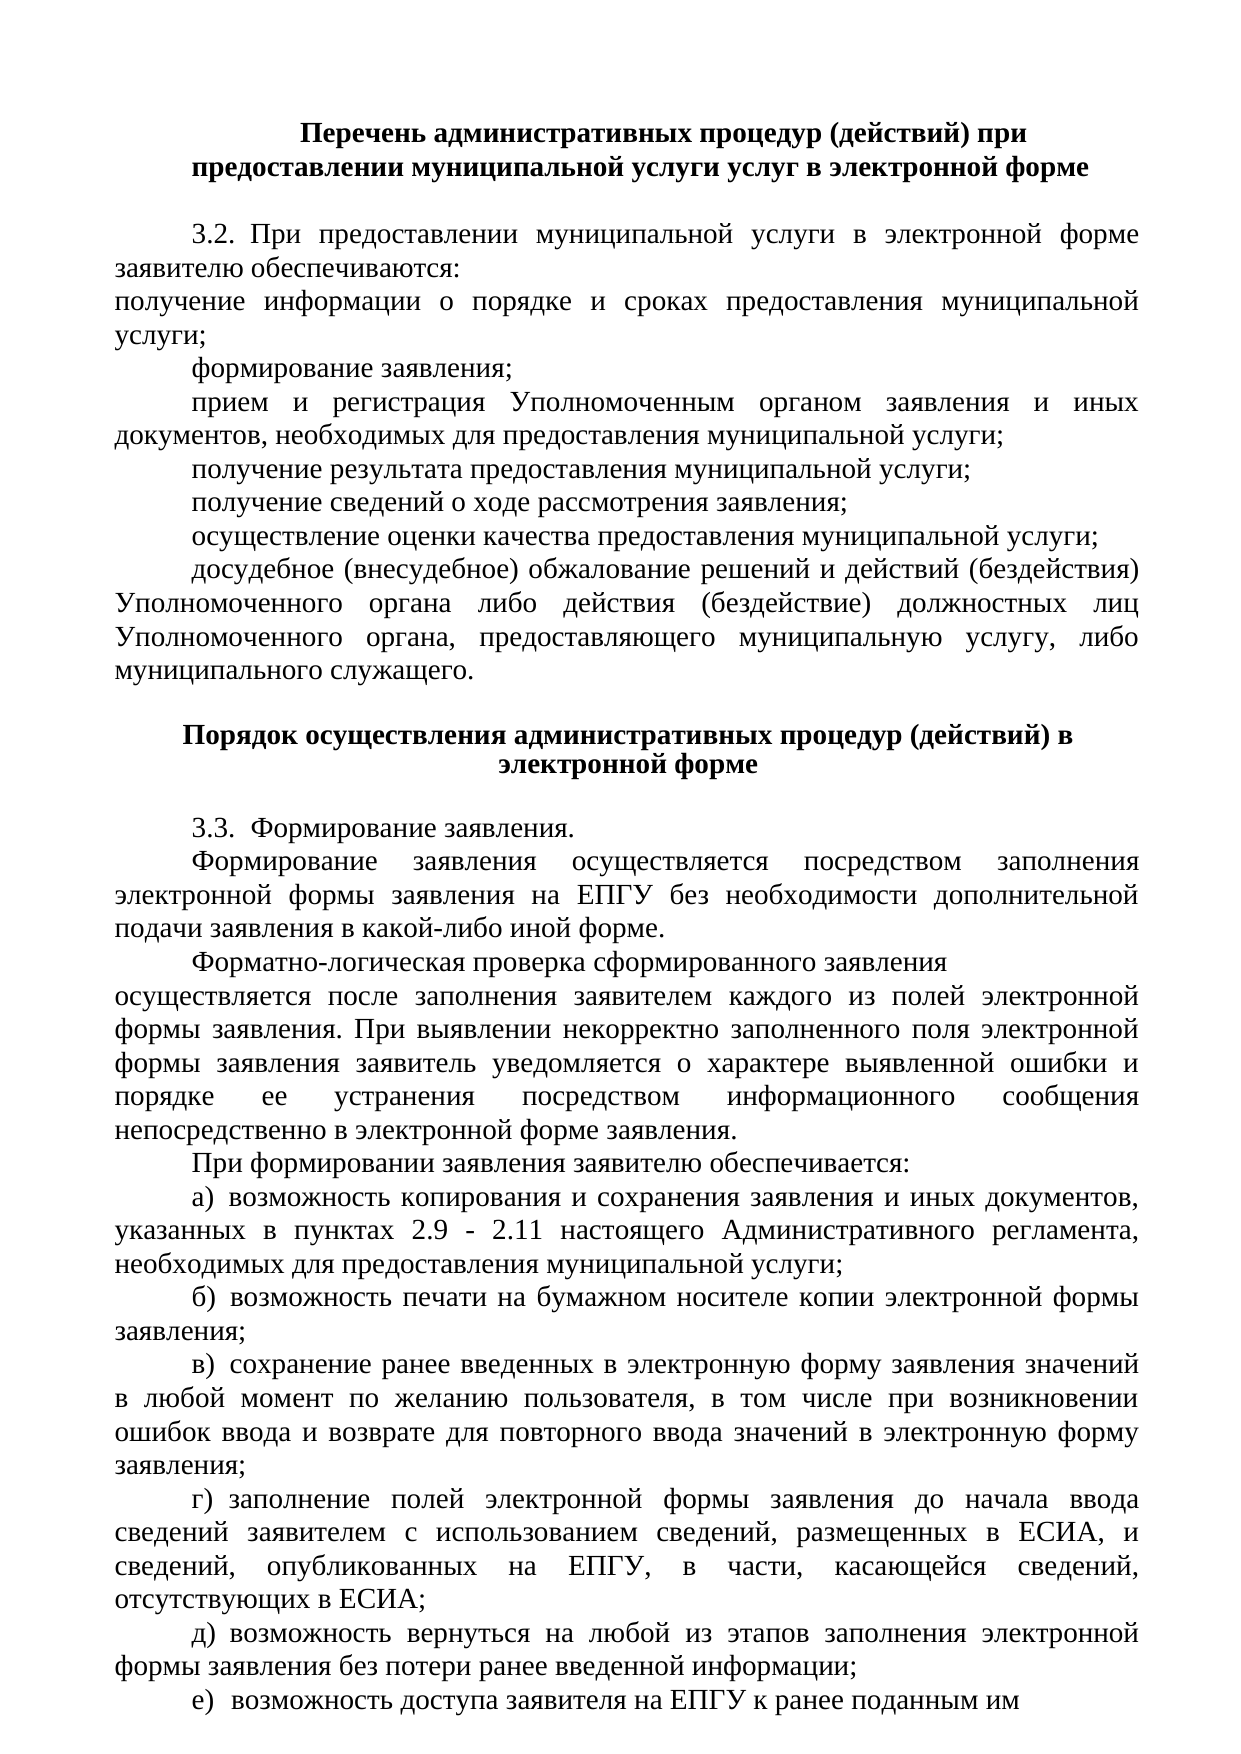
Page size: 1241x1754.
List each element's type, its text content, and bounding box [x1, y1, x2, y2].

text электронной форме [116, 750, 1140, 779]
text осуществляется после заполнения заявителем каждого из полей электронной формы заявления. При выявлении некорректно заполненного поля электронной формы заявления заявитель уведомляется о характере выявленной ошибки и порядке ее устранения посредством информационного сообщения непосредственно в электронной форме заявления. [114, 978, 1140, 1146]
text Форматно-логическая проверка сформированного заявления [114, 945, 1140, 978]
text д) возможность вернуться на любой из этапов заполнения электронной формы заявления без потери ранее введенной информации; [114, 1616, 1140, 1683]
text получение результата предоставления муниципальной услуги; [114, 452, 1140, 485]
text получение информации о порядке и сроках предоставления муниципальной услуги; [114, 284, 1140, 351]
list Формирование заявления. [114, 811, 1140, 844]
text Порядок осуществления административных процедур (действий) в [116, 721, 1140, 750]
text а) возможность копирования и сохранения заявления и иных документов, указанных в пунктах 2.9 - 2.11 настоящего Административного регламента, необходимых для предоставления муниципальной услуги; [114, 1179, 1140, 1280]
text б) возможность печати на бумажном носителе копии электронной формы заявления; [114, 1280, 1140, 1347]
text досудебное (внесудебное) обжалование решений и действий (бездействия) Уполномоченного органа либо действия (бездействие) должностных лиц Уполномоченного органа, предоставляющего муниципальную услугу, либо муниципального служащего. [114, 552, 1140, 686]
text г) заполнение полей электронной формы заявления до начала ввода сведений заявителем с использованием сведений, размещенных в ЕСИА, и сведений, опубликованных на ЕПГУ, в части, касающейся сведений, отсутствующих в ЕСИА; [114, 1481, 1140, 1616]
text в) сохранение ранее введенных в электронную форму заявления значений в любой момент по желанию пользователя, в том числе при возникновении ошибок ввода и возврате для повторного ввода значений в электронную форму заявления; [114, 1347, 1140, 1481]
list При предоставлении муниципальной услуги в электронной форме заявителю обеспечиваются: [114, 217, 1140, 284]
text формирование заявления; [114, 351, 1140, 384]
text Перечень административных процедур (действий) при предоставлении муниципальной услуги услуг в электронной форме [191, 115, 1140, 183]
text получение сведений о ходе рассмотрения заявления; [114, 485, 1140, 519]
text осуществление оценки качества предоставления муниципальной услуги; [114, 519, 1140, 552]
text При формировании заявления заявителю обеспечивается: [114, 1146, 1140, 1179]
text Формирование заявления осуществляется посредством заполнения электронной формы заявления на ЕПГУ без необходимости дополнительной подачи заявления в какой-либо иной форме. [114, 844, 1140, 945]
text прием и регистрация Уполномоченным органом заявления и иных документов, необходимых для предоставления муниципальной услуги; [114, 384, 1140, 452]
text е) возможность доступа заявителя на ЕПГУ к ранее поданным им [114, 1683, 1140, 1716]
